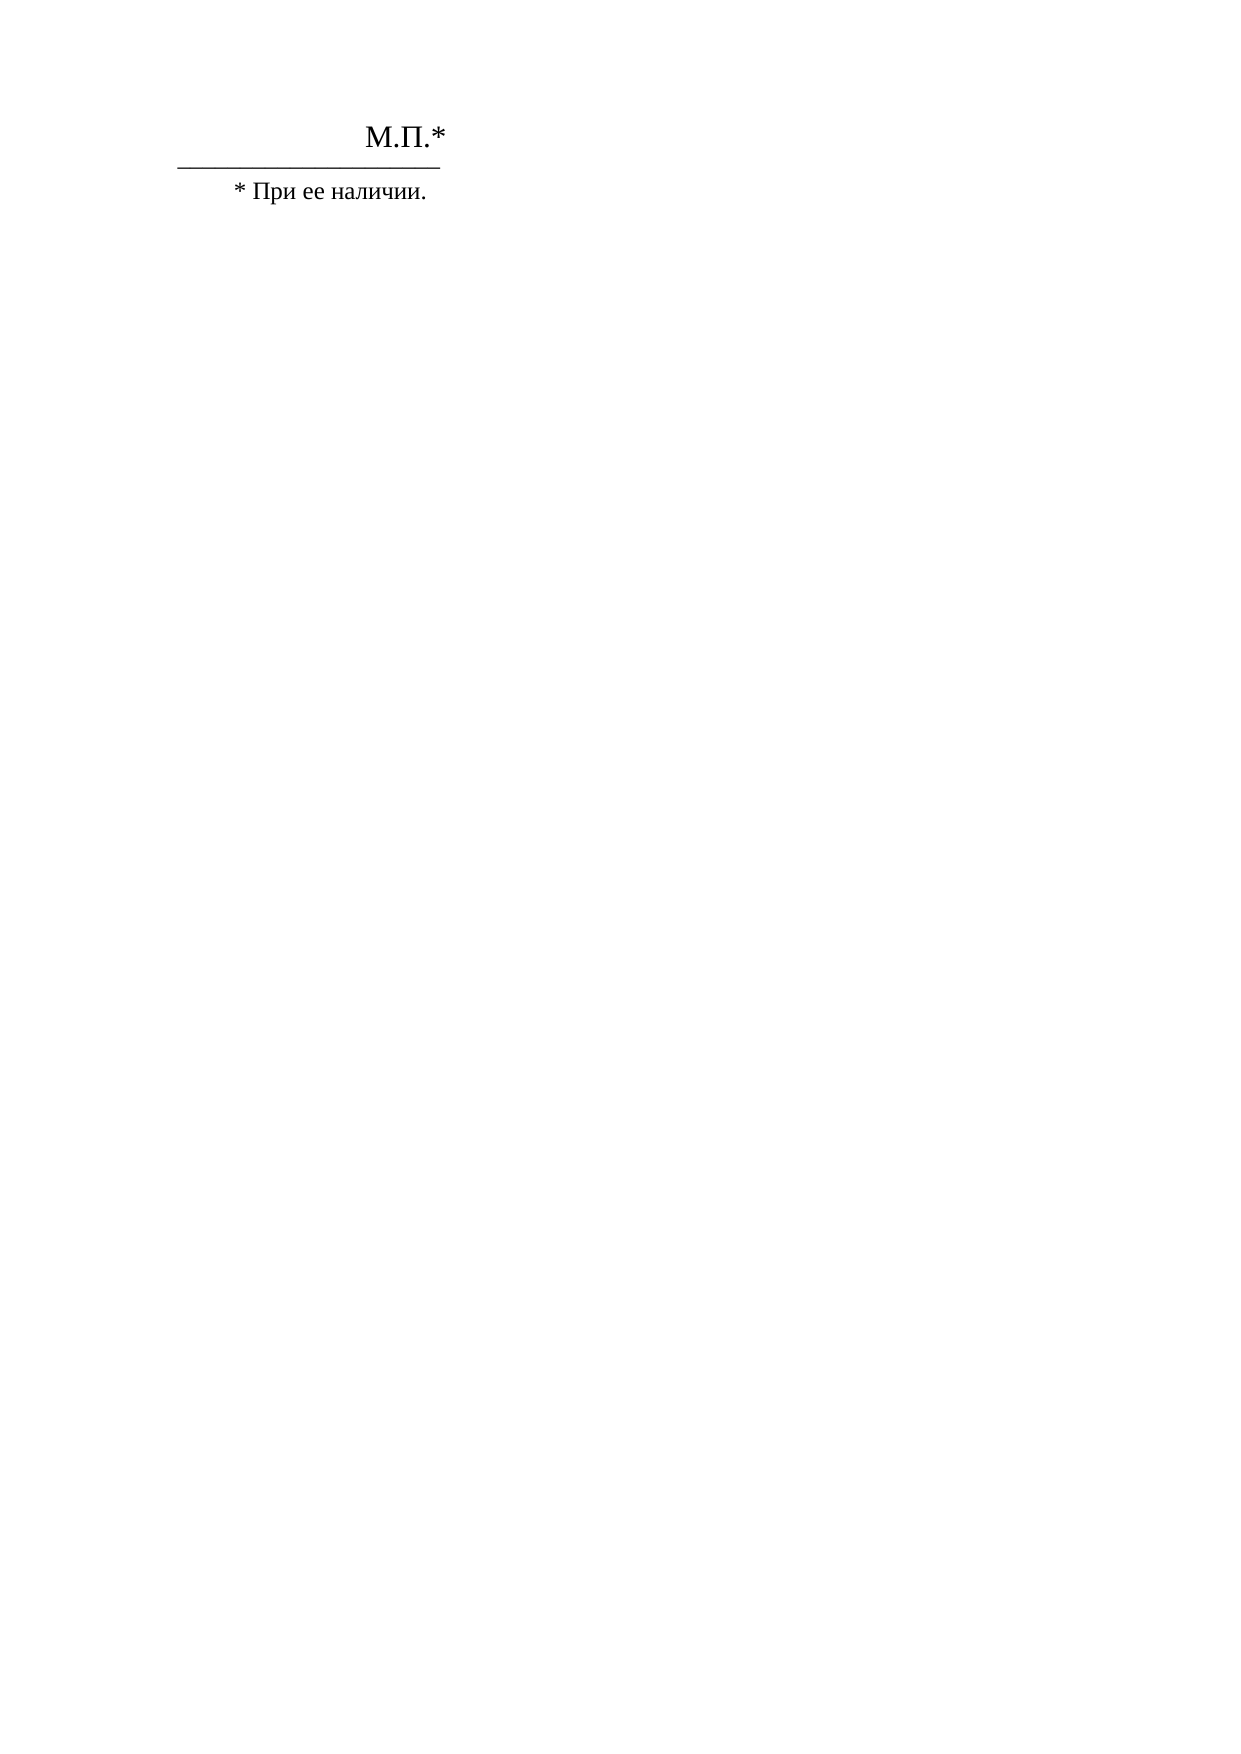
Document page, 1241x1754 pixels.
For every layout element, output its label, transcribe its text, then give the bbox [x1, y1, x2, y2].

text ––––––––––––––––––––– [177, 154, 1181, 179]
text * При ее наличии. [177, 179, 1181, 204]
text М.П.* [177, 118, 1181, 154]
